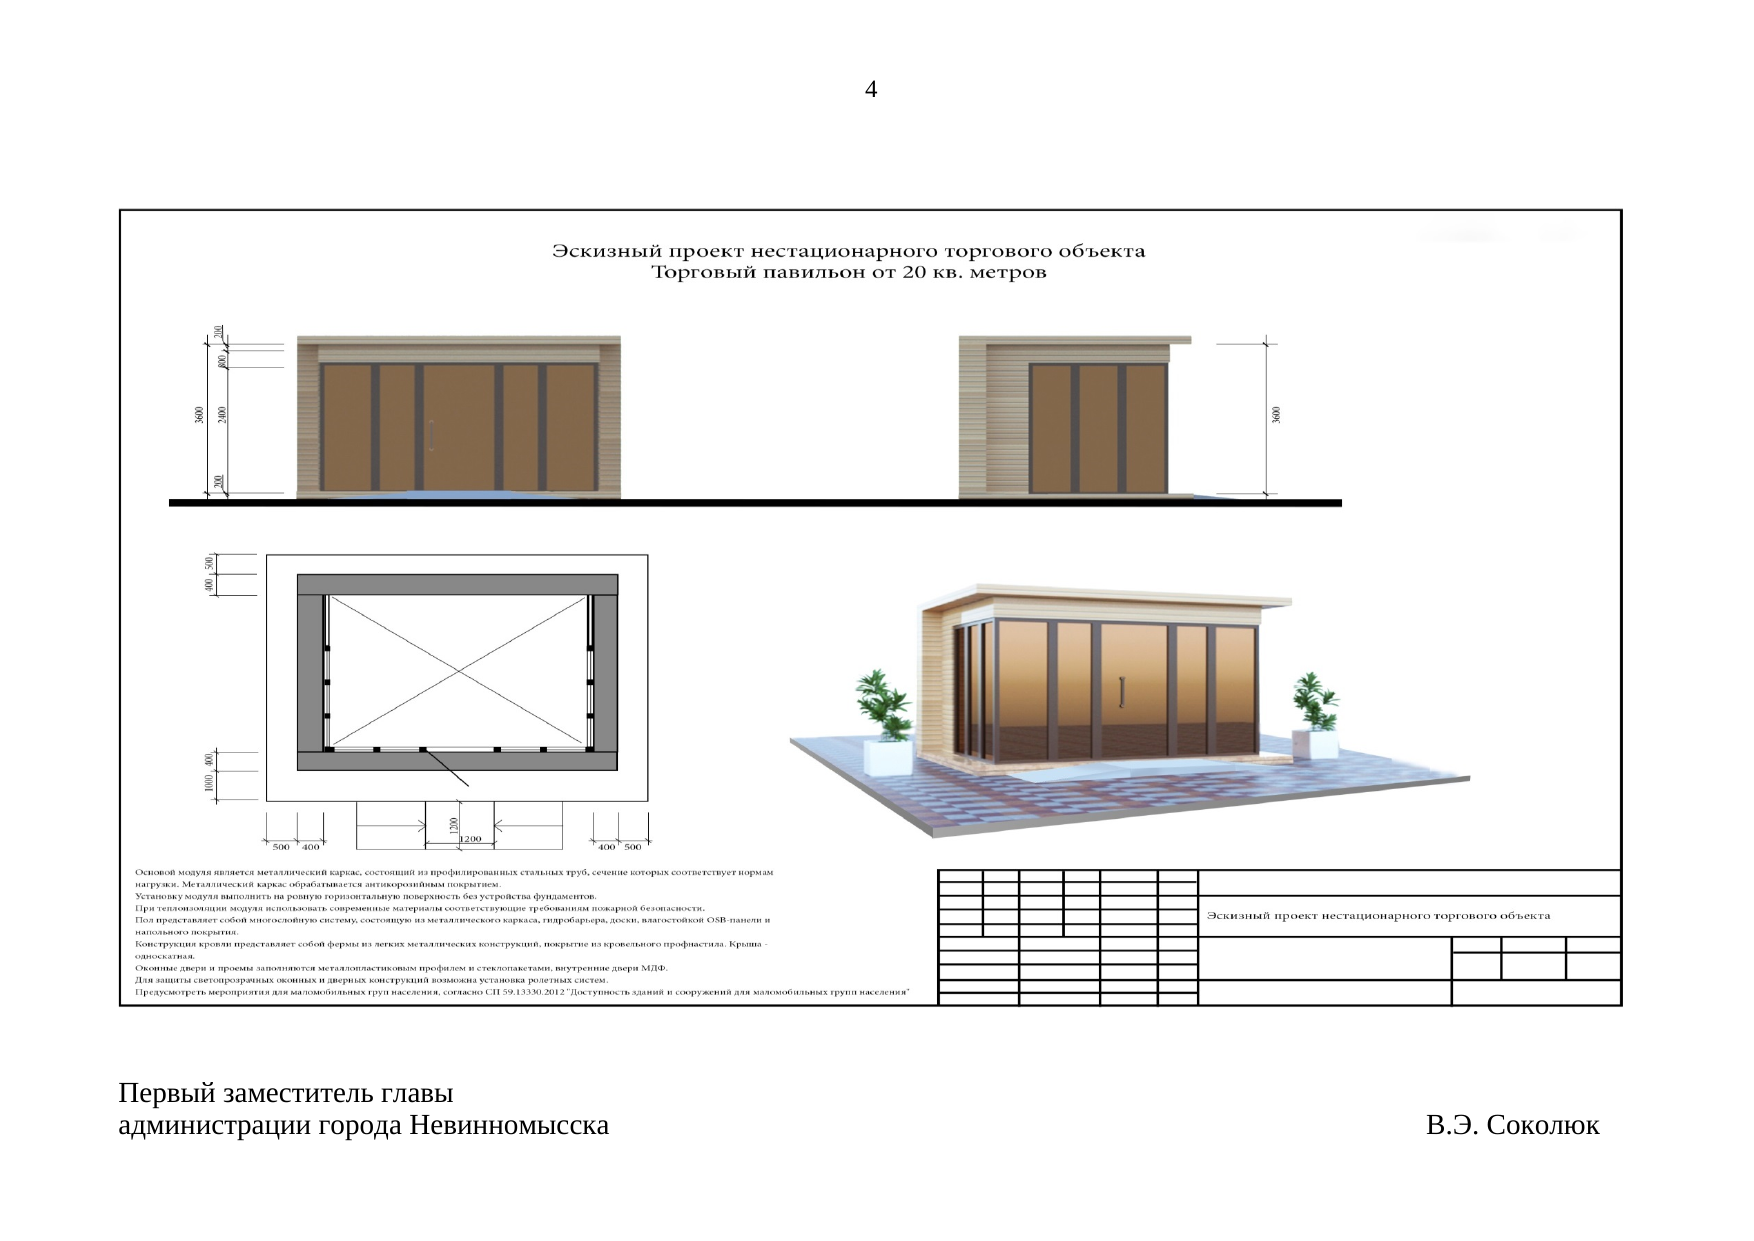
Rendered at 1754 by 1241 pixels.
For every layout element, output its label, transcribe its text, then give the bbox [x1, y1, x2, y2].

picture [118, 206, 1624, 1008]
text Первый заместитель главы [118, 1082, 1624, 1107]
text администрации города Невинномысска В.Э. Соколюк [118, 1107, 1624, 1141]
